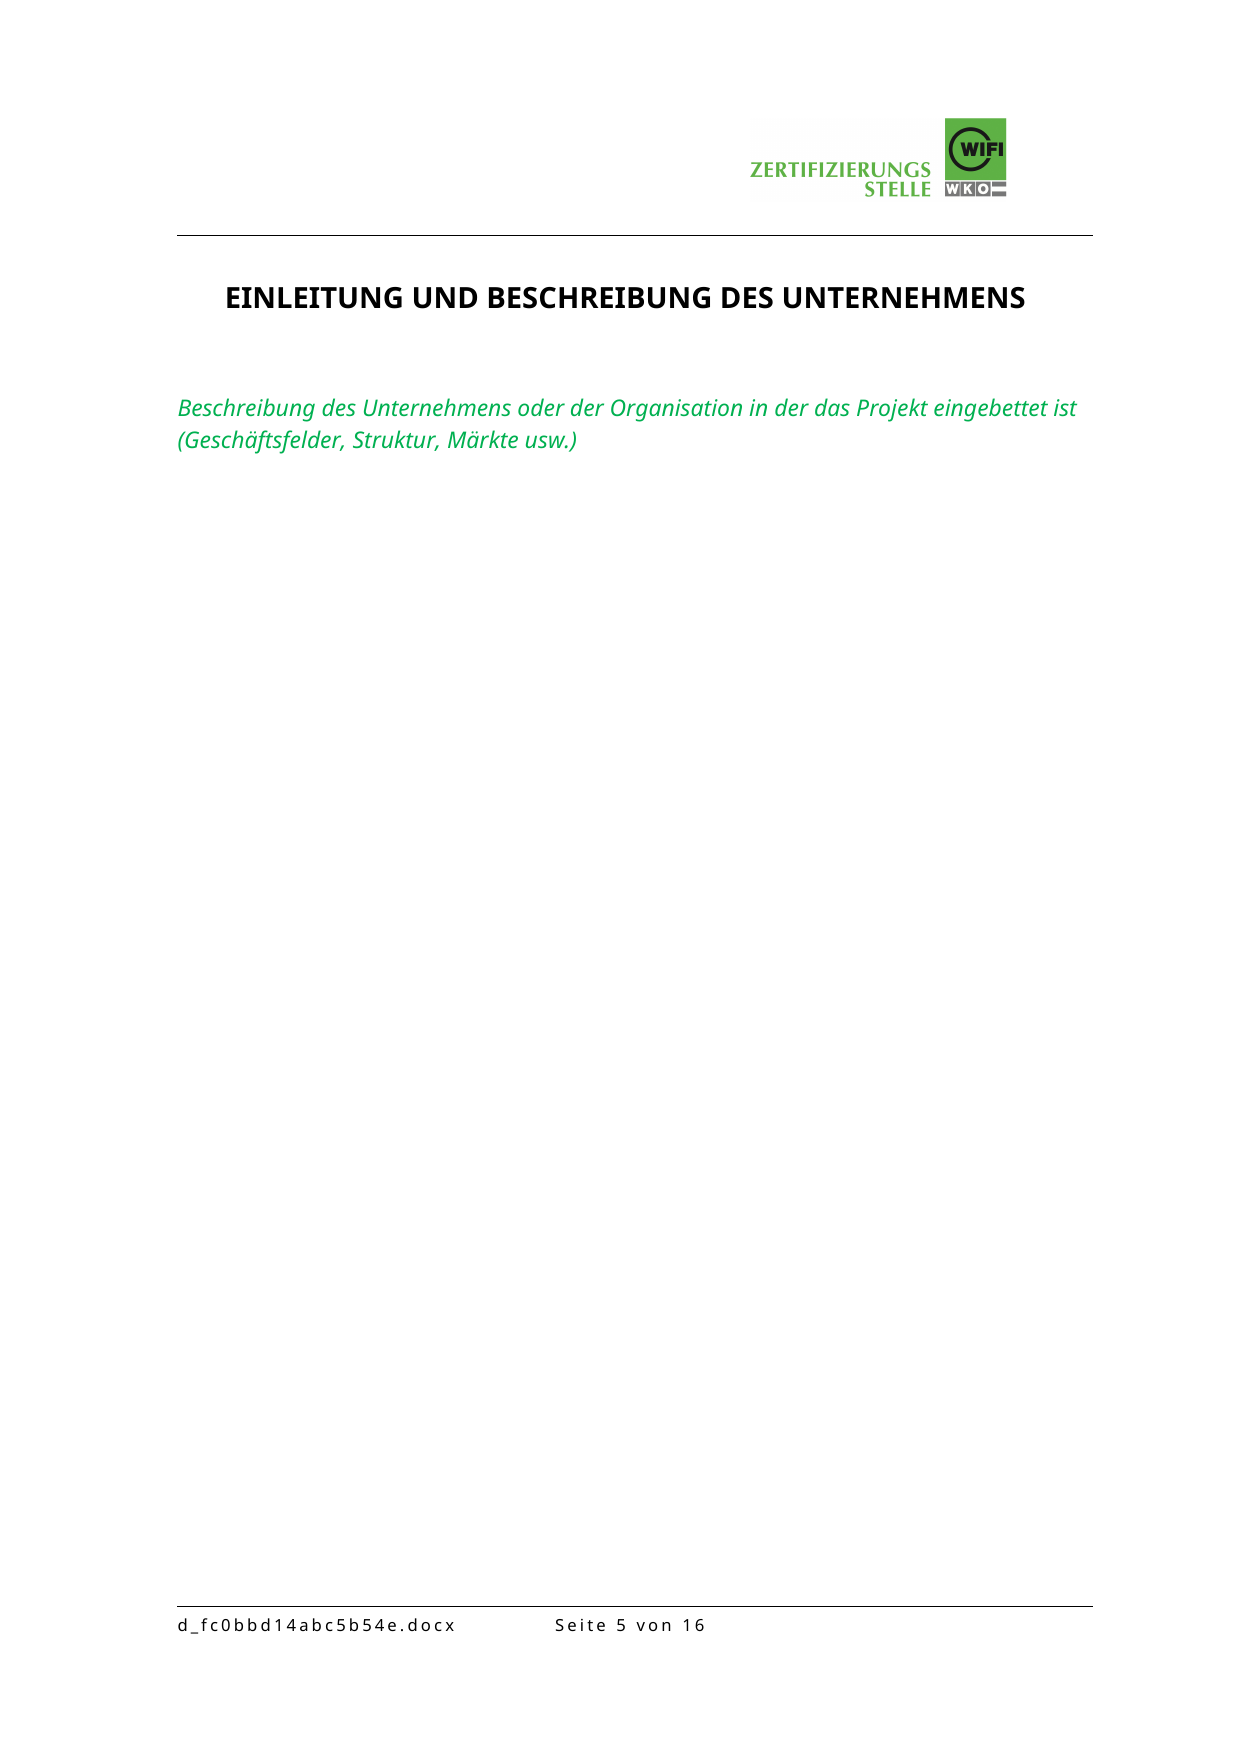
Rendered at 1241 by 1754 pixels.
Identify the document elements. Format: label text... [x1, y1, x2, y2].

text Beschreibung des Unternehmens oder der Organisation in der das Projekt eingebettet ist (Geschäftsfelder, Struktur, Märkte usw.) [177, 392, 1093, 455]
picture [750, 118, 1007, 202]
subtitle Einleitung und Beschreibung des Unternehmens [224, 278, 1093, 317]
